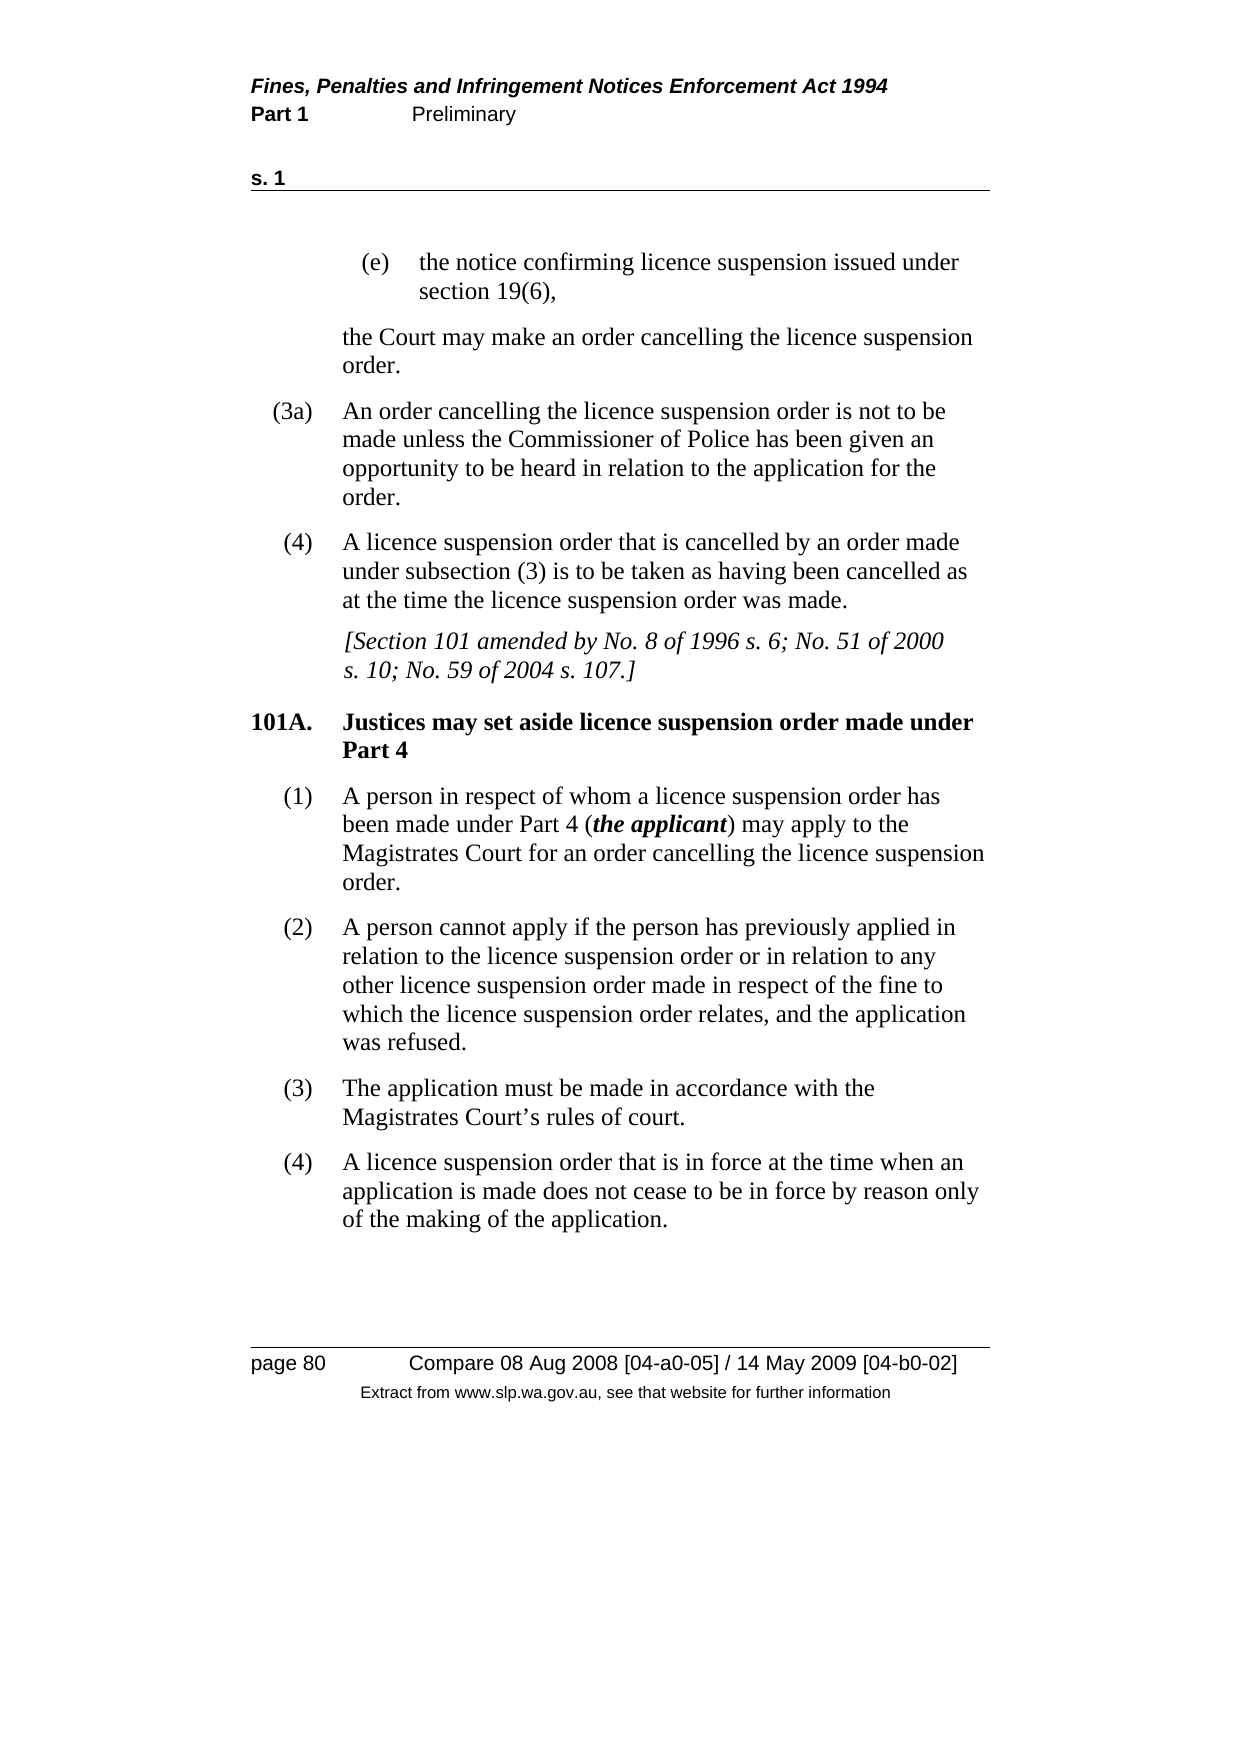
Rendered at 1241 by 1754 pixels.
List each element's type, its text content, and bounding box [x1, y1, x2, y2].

text (e) the notice confirming licence suspension issued under section 19(6), [251, 247, 990, 305]
text (4) A licence suspension order that is cancelled by an order made under subsection (3) is to be taken as having been cancelled as at the time the licence suspension order was made. [251, 527, 990, 614]
text (2) A person cannot apply if the person has previously applied in relation to the licence suspension order or in relation to any other licence suspension order made in respect of the fine to which the licence suspension order relates, and the application was refused. [251, 912, 990, 1056]
text [Section 101 amended by No. 8 of 1996 s. 6; No. 51 of 2000 s. 10; No. 59 of 2004 s. 107.] [251, 626, 990, 684]
subtitle 101A. Justices may set aside licence suspension order made under Part 4 [251, 707, 990, 764]
text the Court may make an order cancelling the licence suspension order. [251, 322, 990, 379]
text (4) A licence suspension order that is in force at the time when an application is made does not cease to be in force by reason only of the making of the application. [251, 1147, 990, 1233]
text (3a) An order cancelling the licence suspension order is not to be made unless the Commissioner of Police has been given an opportunity to be heard in relation to the application for the order. [251, 396, 990, 511]
text (3) The application must be made in accordance with the Magistrates Court’s rules of court. [251, 1073, 990, 1130]
text (1) A person in respect of whom a licence suspension order has been made under Part 4 (the applicant) may apply to the Magistrates Court for an order cancelling the licence suspension order. [251, 781, 990, 896]
